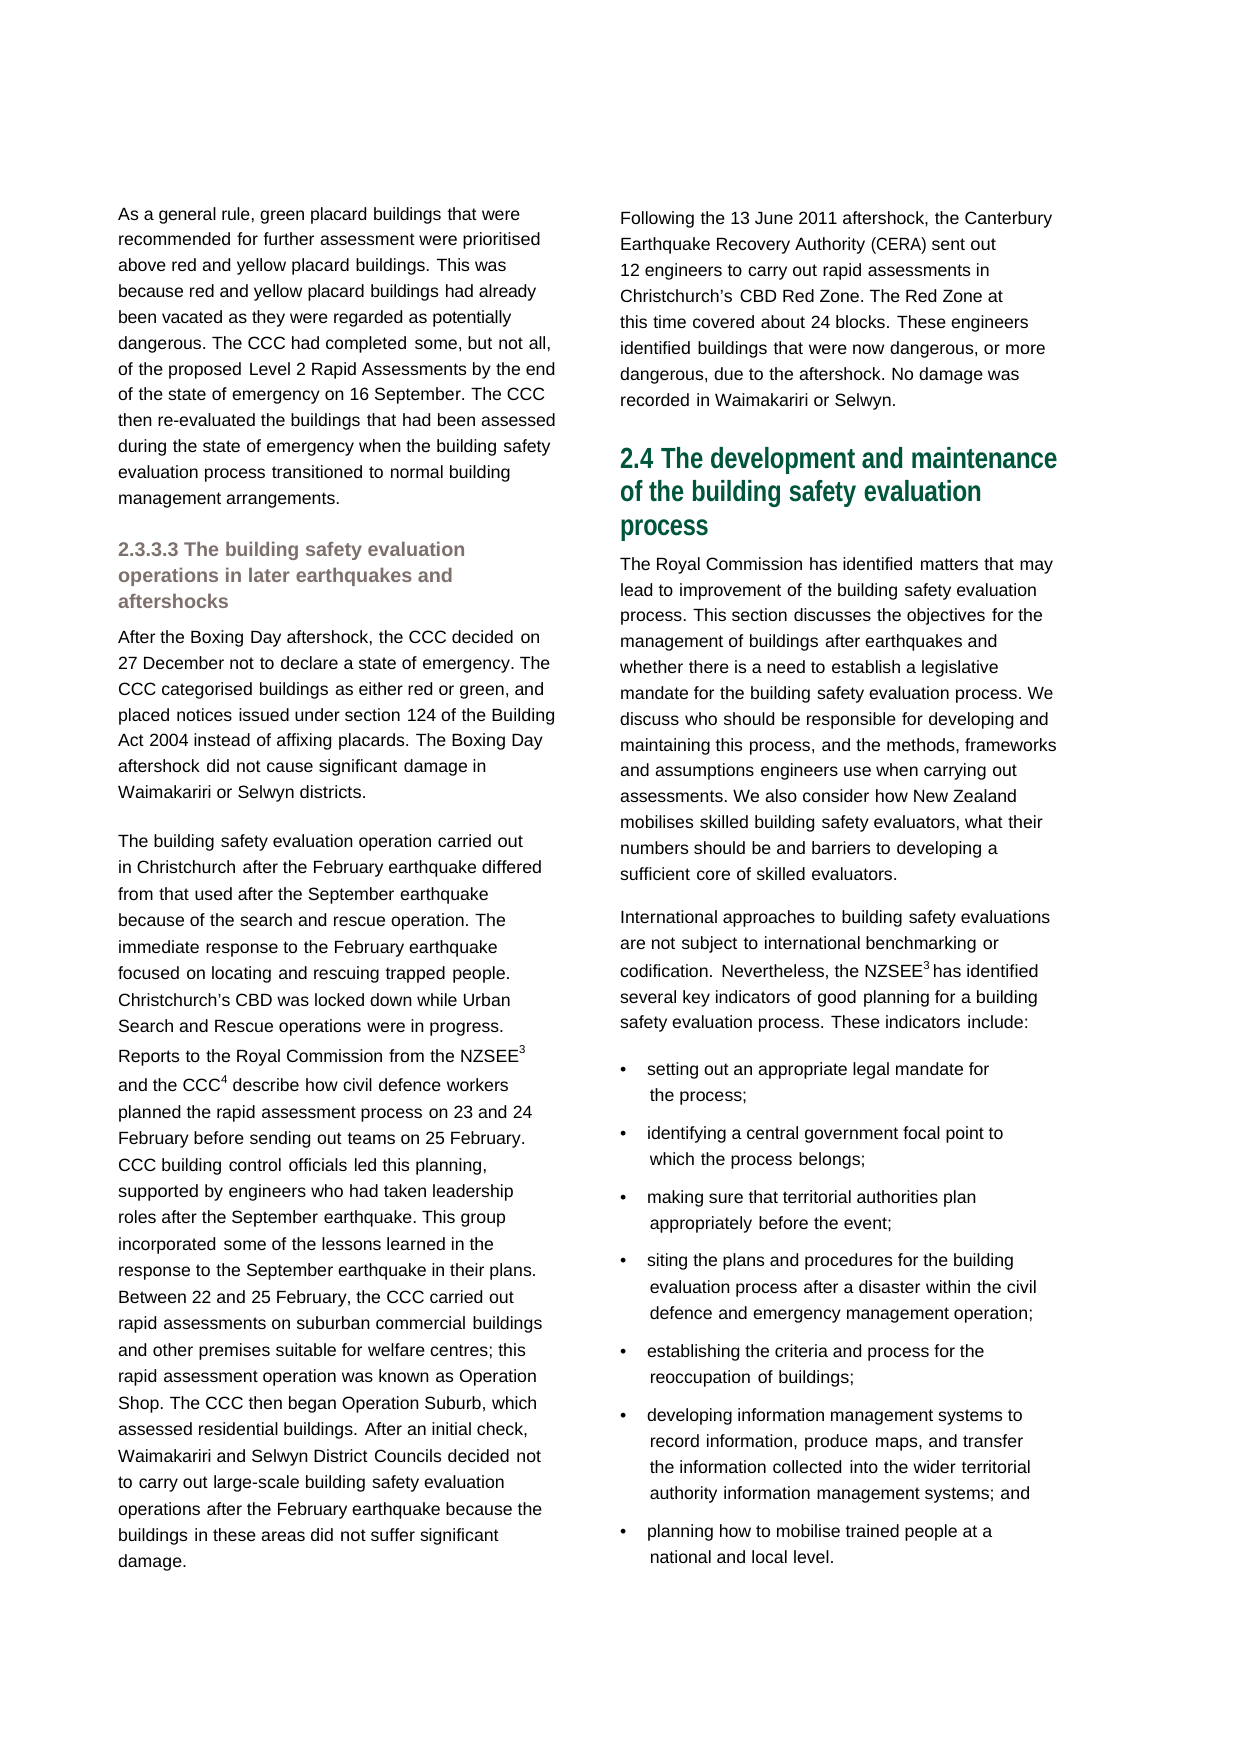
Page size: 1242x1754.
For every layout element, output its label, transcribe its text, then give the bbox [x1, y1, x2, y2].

text national and local level. [649, 1547, 1073, 1567]
text • siting the plans and procedures for the building evaluation process after a disaster within the civil defence and emergency management operation; [620, 1250, 1044, 1323]
text appropriately before the event; [649, 1213, 1073, 1233]
text Earthquake Recovery Authority (CERA) sent out [620, 234, 1073, 254]
text 2.4 The development and maintenance of the building safety evaluation process [620, 442, 1066, 542]
text • establishing the criteria and process for the [620, 1341, 1073, 1361]
text Following the 13 June 2011 aftershock, the Canterbury [620, 208, 1073, 228]
text Christchurch’s CBD Red Zone. The Red Zone at [620, 286, 1073, 306]
text After the Boxing Day aftershock, the CCC decided on [118, 627, 563, 647]
text International approaches to building safety evaluations are not subject to international benchmarking or codification. Nevertheless, the NZSEE3 has identified several key indicators of good planning for a building safety evaluation process. These indicators include: [620, 907, 1058, 1033]
text • identifying a central government focal point to [620, 1122, 1073, 1143]
text which the process belongs; [649, 1149, 1073, 1169]
text • planning how to mobilise trained people at a [620, 1521, 1073, 1541]
text in Christchurch after the February earthquake differed from that used after the September earthquake because of the search and rescue operation. The immediate response to the February earthquake focused on locating and rescuing trapped people. Christchurch’s CBD was locked down while Urban Search and Rescue operations were in progress. Reports to the Royal Commission from the NZSEE3 and the CCC4 describe how civil defence workers planned the rapid assessment process on 23 and 24 February before sending out teams on 25 February. CCC building control officials led this planning, supported by engineers who had taken leadership roles after the September earthquake. This group incorporated some of the lessons learned in the response to the September earthquake in their plans. Between 22 and 25 February, the CCC carried out rapid assessments on suburban commercial buildings and other premises suitable for welfare centres; this rapid assessment operation was known as Operation Shop. The CCC then began Operation Suburb, which assessed residential buildings. After an initial check, Waimakariri and Selwyn District Councils decided not to carry out large-scale building safety evaluation operations after the February earthquake because the buildings in these areas did not suffer significant damage. [118, 857, 547, 1572]
text 2.3.3.3 The building safety evaluation operations in later earthquakes and aftershocks [118, 538, 471, 613]
text The Royal Commission has identified matters that may lead to improvement of the building safety evaluation process. This section discusses the objectives for the management of buildings after earthquakes and whether there is a need to establish a legislative mandate for the building safety evaluation process. We discuss who should be responsible for developing and maintaining this process, and the methods, frameworks and assumptions engineers use when carrying out assessments. We also consider how New Zealand mobilises skilled building safety evaluators, what their numbers should be and barriers to developing a sufficient core of skilled evaluators. [620, 553, 1059, 884]
text 12 engineers to carry out rapid assessments in [620, 260, 1073, 280]
text • developing information management systems to record information, produce maps, and transfer the information collected into the wider territorial authority information management systems; and [620, 1404, 1042, 1503]
text The building safety evaluation operation carried out [118, 831, 563, 852]
text As a general rule, green placard buildings that were recommended for further assessment were prioritised above red and yellow placard buildings. This was because red and yellow placard buildings had already been vacated as they were regarded as potentially dangerous. The CCC had completed some, but not all, of the proposed Level 2 Rapid Assessments by the end of the state of emergency on 16 September. The CCC then re-evaluated the buildings that had been assessed during the state of emergency when the building safety evaluation process transitioned to normal building management arrangements. [118, 203, 562, 508]
text • setting out an appropriate legal mandate for [620, 1059, 1073, 1079]
text this time covered about 24 blocks. These engineers identified buildings that were now dangerous, or more dangerous, due to the aftershock. No damage was recorded in Waimakariri or Selwyn. [620, 312, 1052, 410]
text the process; [649, 1085, 1073, 1105]
text • making sure that territorial authorities plan [620, 1186, 1073, 1207]
text reoccupation of buildings; [649, 1367, 1073, 1387]
text 27 December not to declare a state of emergency. The CCC categorised buildings as either red or green, and placed notices issued under section 124 of the Building Act 2004 instead of affixing placards. The Boxing Day aftershock did not cause significant damage in Waimakariri or Selwyn districts. [118, 653, 562, 802]
